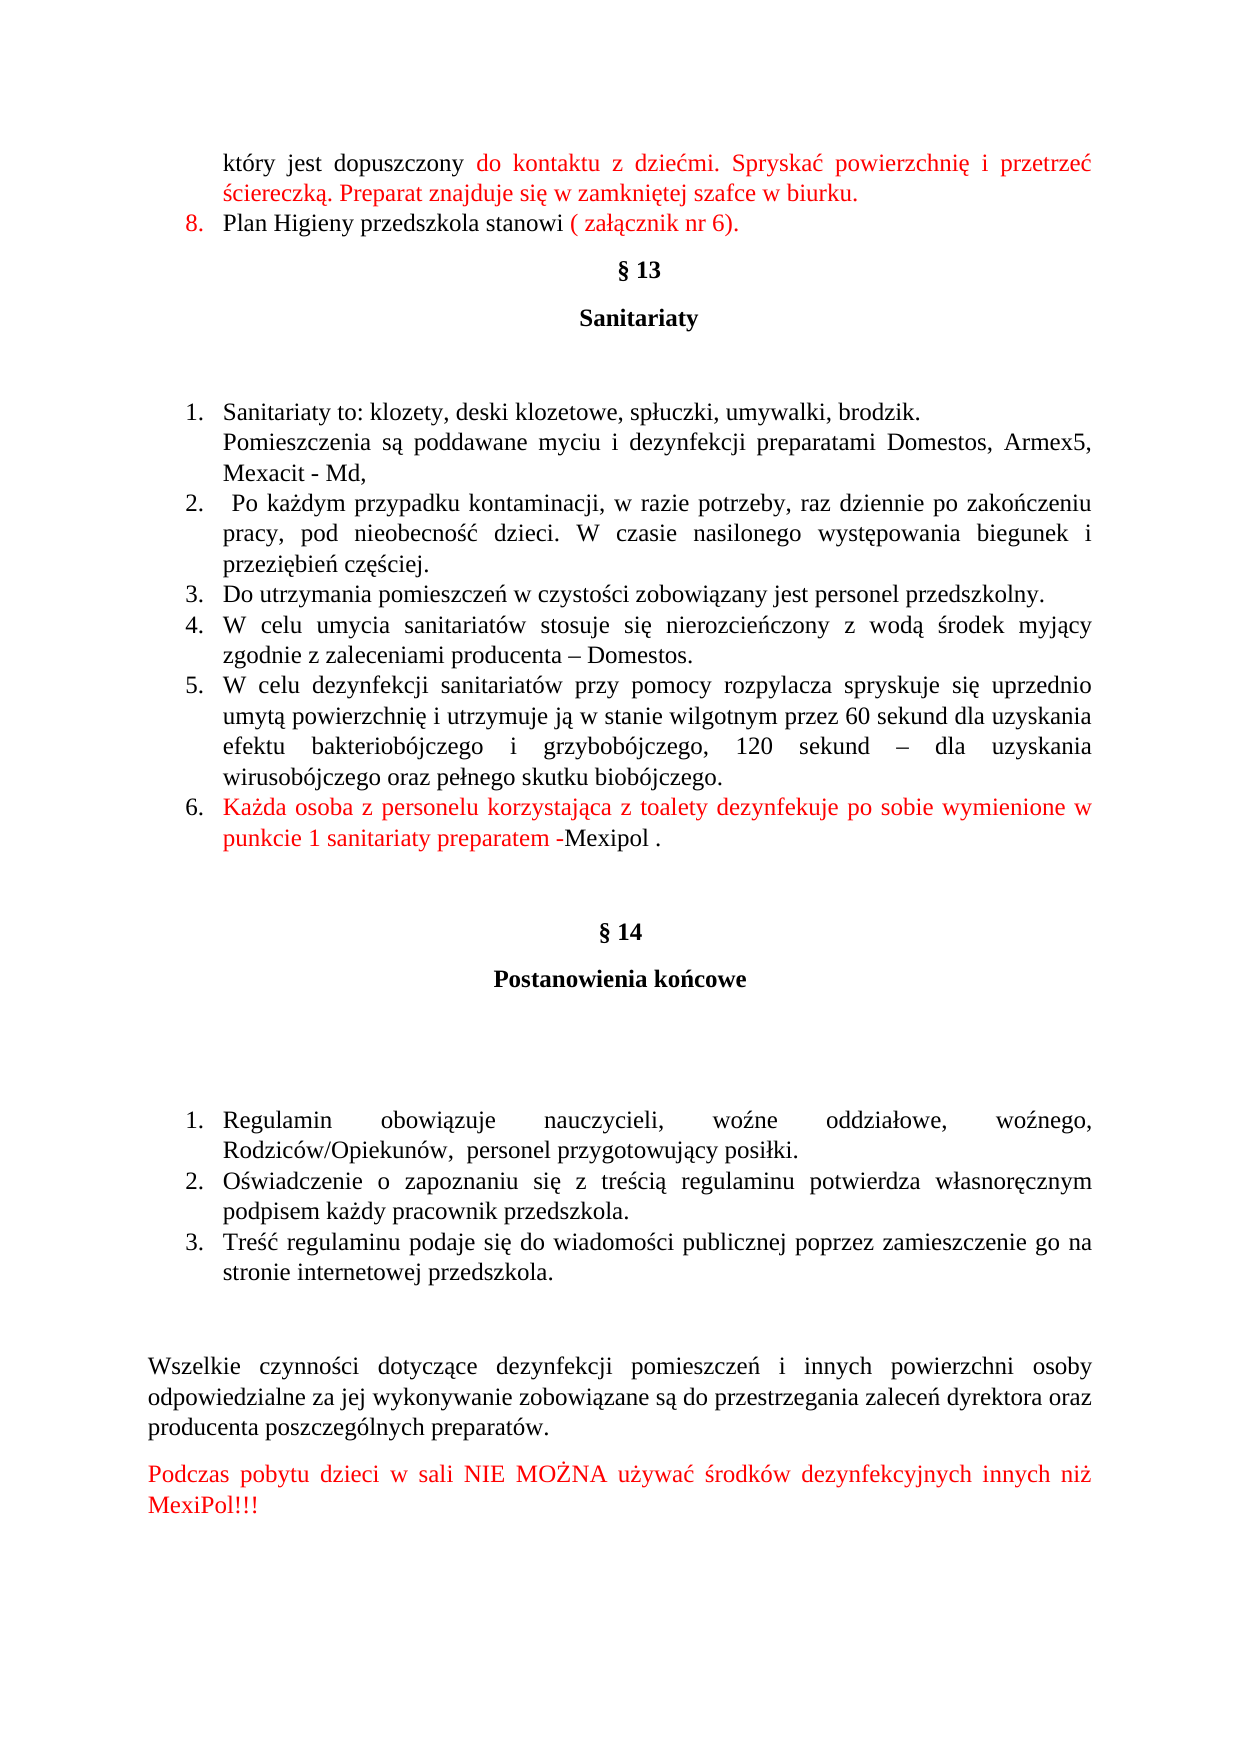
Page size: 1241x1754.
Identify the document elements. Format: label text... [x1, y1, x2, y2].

list W celu umycia sanitariatów stosuje się nierozcieńczony z wodą środek myjący zgodnie z zaleceniami producenta – Domestos. [185, 610, 1093, 669]
list W celu dezynfekcji sanitariatów przy pomocy rozpylacza spryskuje się uprzednio umytą powierzchnię i utrzymuje ją w stanie wilgotnym przez 60 sekund dla uzyskania efektu bakteriobójczego i grzybobójczego, 120 sekund – dla uzyskania wirusobójczego oraz pełnego skutku biobójczego. [185, 671, 1093, 791]
text Postanowienia końcowe [148, 964, 1093, 993]
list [185, 148, 1093, 207]
list Sanitariaty to: klozety, deski klozetowe, spłuczki, umywalki, brodzik. [185, 397, 1093, 426]
text Podczas pobytu dzieci w sali NIE MOŻNA używać środków dezynfekcyjnych innych niż MexiPol!!! [148, 1459, 1093, 1518]
text § 13 [185, 256, 1093, 284]
text § 14 [148, 917, 1093, 946]
list Oświadczenie o zapoznaniu się z treścią regulaminu potwierdza własnoręcznym podpisem każdy pracownik przedszkola. [185, 1166, 1093, 1225]
list Treść regulaminu podaje się do wiadomości publicznej poprzez zamieszczenie go na stronie internetowej przedszkola. [185, 1227, 1093, 1286]
list Pomieszczenia są poddawane myciu i dezynfekcji preparatami Domestos, Armex5, Mexacit - Md, [223, 427, 1093, 486]
text Wszelkie czynności dotyczące dezynfekcji pomieszczeń i innych powierzchni osoby odpowiedzialne za jej wykonywanie zobowiązane są do przestrzegania zaleceń dyrektora oraz producenta poszczególnych preparatów. [148, 1351, 1093, 1441]
list Po każdym przypadku kontaminacji, w razie potrzeby, raz dziennie po zakończeniu pracy, pod nieobecność dzieci. W czasie nasilonego występowania biegunek i przeziębień częściej. [185, 488, 1093, 578]
list Regulamin obowiązuje nauczycieli, woźne oddziałowe, woźnego, Rodziców/Opiekunów, personel przygotowujący posiłki. [185, 1105, 1093, 1164]
list Każda osoba z personelu korzystająca z toalety dezynfekuje po sobie wymienione w punkcie 1 sanitariaty preparatem -Mexipol . [185, 792, 1093, 851]
text Sanitariaty [185, 303, 1093, 331]
list Plan Higieny przedszkola stanowi ( załącznik nr 6). [185, 208, 1093, 237]
list Do utrzymania pomieszczeń w czystości zobowiązany jest personel przedszkolny. [185, 579, 1093, 608]
